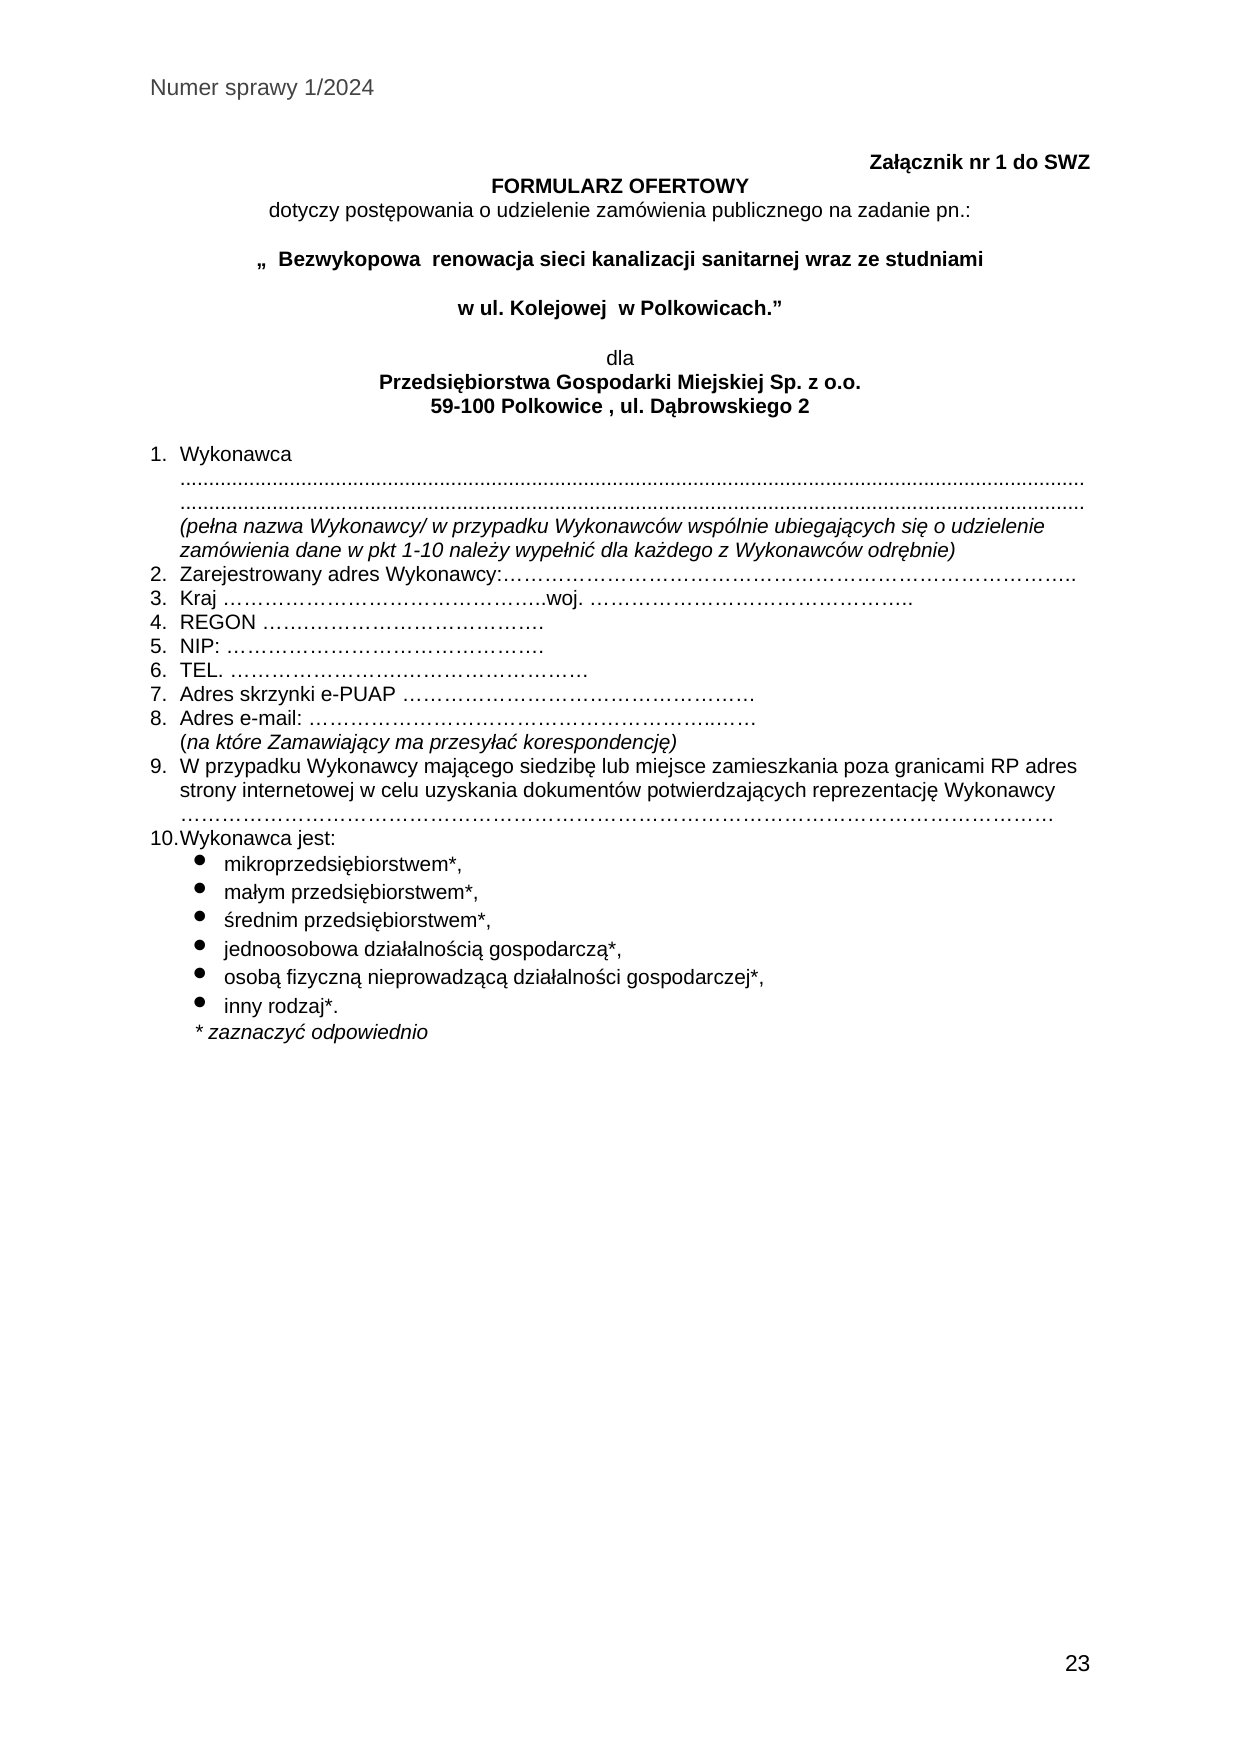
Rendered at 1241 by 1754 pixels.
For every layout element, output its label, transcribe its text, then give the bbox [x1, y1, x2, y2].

text (pełna nazwa Wykonawcy/ w przypadku Wykonawców wspólnie ubiegających się o udzielenie zamówienia dane w pkt 1-10 należy wypełnić dla każdego z Wykonawców odrębnie) [179, 514, 1090, 562]
list TEL. …………………….……………………… [150, 658, 1090, 682]
list jednoosobowa działalnością gospodarczą*, [194, 934, 1090, 963]
list Wykonawca jest: [150, 825, 1090, 849]
list NIP: ………………………………………. [150, 634, 1090, 658]
text ............................................................................................................................................................. [179, 466, 1090, 490]
text 59-100 Polkowice , ul. Dąbrowskiego 2 [150, 394, 1090, 418]
text Załącznik nr 1 do SWZ [666, 150, 1090, 174]
text „ Bezwykopowa renowacja sieci kanalizacji sanitarnej wraz ze studniami [150, 247, 1090, 271]
list REGON …….……………………………. [150, 610, 1090, 634]
text Przedsiębiorstwa Gospodarki Miejskiej Sp. z o.o. [150, 370, 1090, 394]
list Adres e-mail: …………………………………………………..…… [150, 706, 1090, 729]
list osobą fizyczną nieprowadzącą działalności gospodarczej*, [194, 963, 1090, 991]
text dla [150, 346, 1090, 370]
text FORMULARZ OFERTOWY [150, 174, 1090, 198]
list mikroprzedsiębiorstwem*, [194, 849, 1090, 878]
list małym przedsiębiorstwem*, [194, 878, 1090, 906]
list Kraj ………………………………………..woj. ……………………………………….. [150, 586, 1090, 610]
list średnim przedsiębiorstwem*, [194, 906, 1090, 934]
text (na które Zamawiający ma przesyłać korespondencję) [179, 729, 1090, 753]
text dotyczy postępowania o udzielenie zamówienia publicznego na zadanie pn.: [150, 198, 1090, 222]
list Zarejestrowany adres Wykonawcy:……………………………………………………………………….. [150, 562, 1090, 586]
list W przypadku Wykonawcy mającego siedzibę lub miejsce zamieszkania poza granicami RP adres strony internetowej w celu uzyskania dokumentów potwierdzających reprezentację Wykonawcy ……………………………………………………………………………………………………………… [150, 753, 1090, 825]
list inny rodzaj*. [194, 991, 1090, 1020]
text ............................................................................................................................................................. [179, 490, 1090, 514]
list Wykonawca [150, 442, 1090, 466]
text w ul. Kolejowej w Polkowicach.” [150, 296, 1090, 320]
text * zaznaczyć odpowiednio [194, 1020, 1090, 1044]
list Adres skrzynki e-PUAP …………………………………………… [150, 682, 1090, 706]
